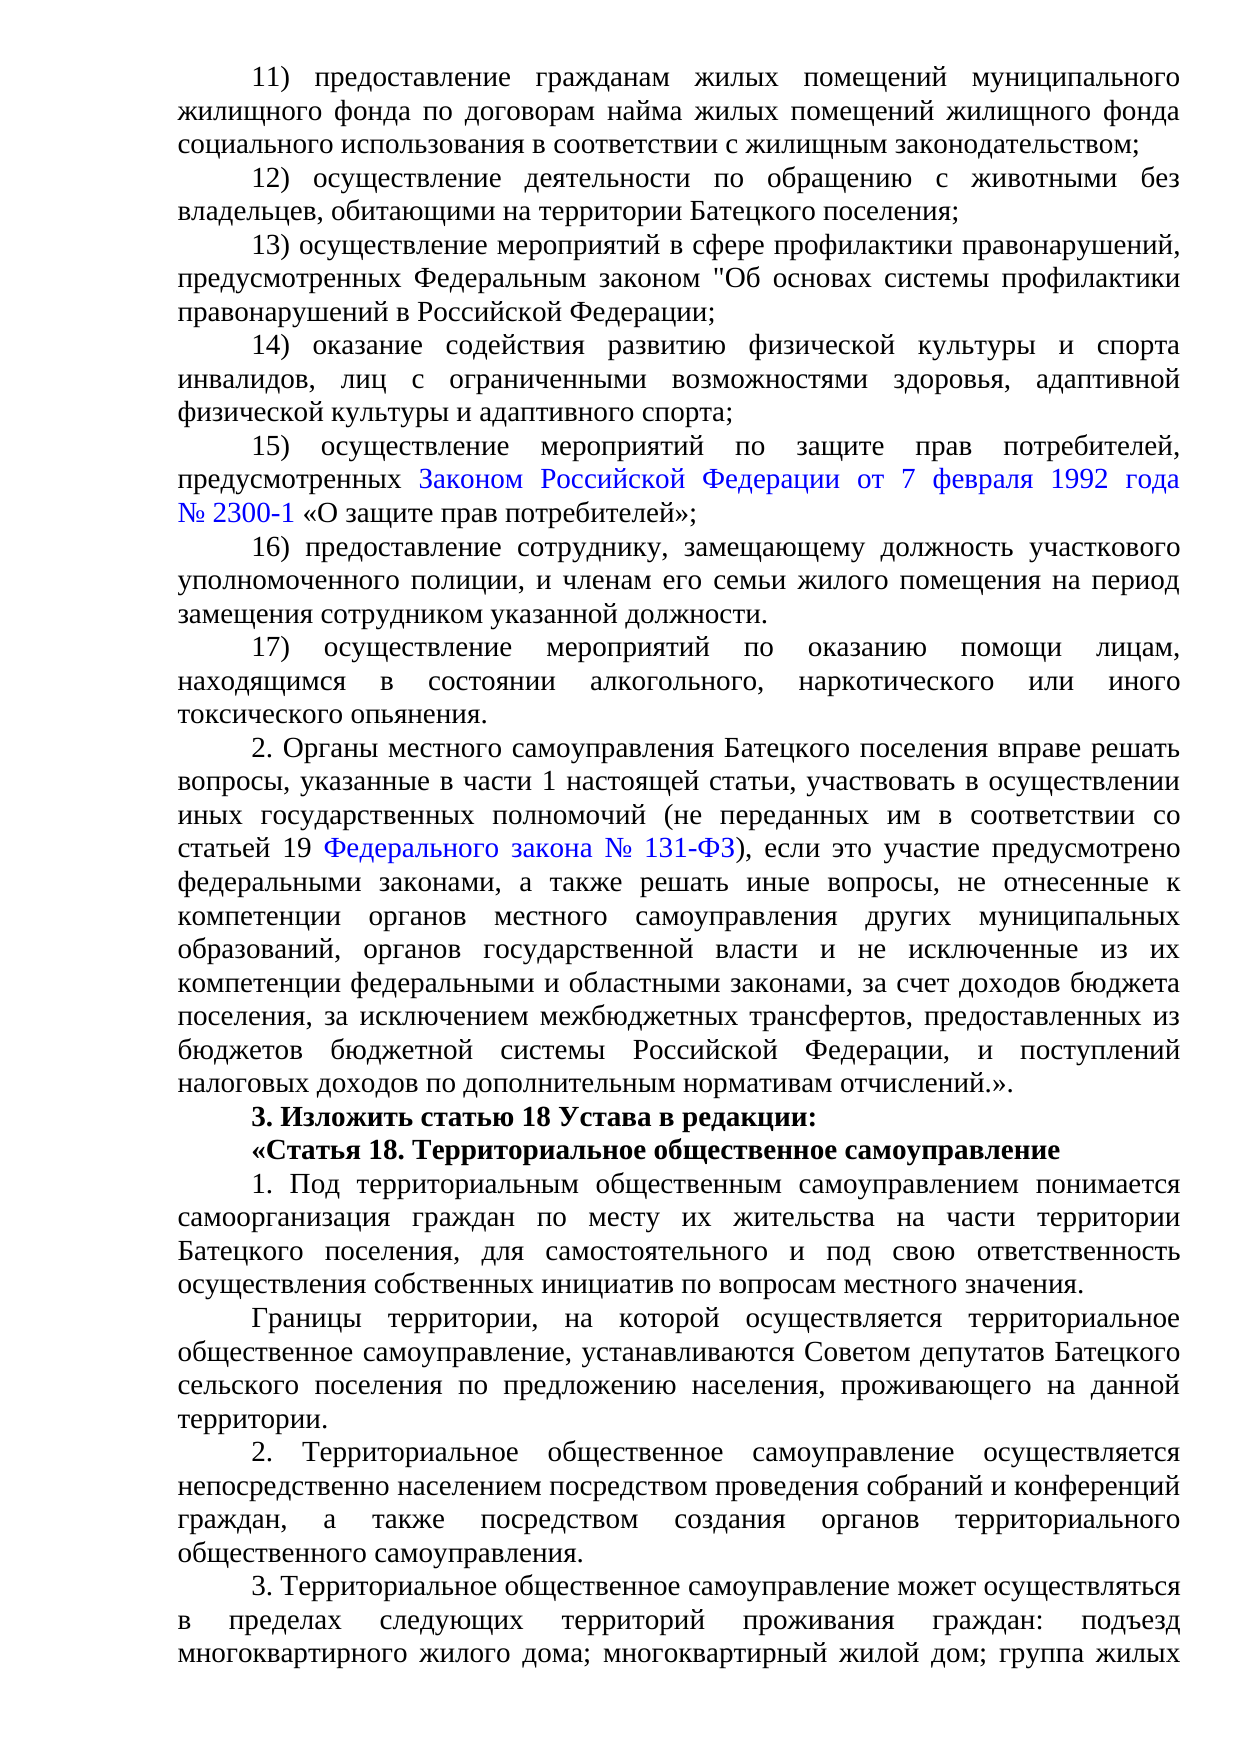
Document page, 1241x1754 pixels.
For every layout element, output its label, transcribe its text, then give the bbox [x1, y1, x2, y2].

text 11) предоставление гражданам жилых помещений муниципального жилищного фонда по договорам найма жилых помещений жилищного фонда социального использования в соответствии с жилищным законодательством; [177, 59, 1181, 160]
text 2. Территориальное общественное самоуправление осуществляется непосредственно населением посредством проведения собраний и конференций граждан, а также посредством создания органов территориального общественного самоуправления. [177, 1434, 1181, 1568]
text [177, 1568, 1181, 1669]
text 1. Под территориальным общественным самоуправлением понимается самоорганизация граждан по месту их жительства на части территории Батецкого поселения, для самостоятельного и под свою ответственность осуществления собственных инициатив по вопросам местного значения. [177, 1166, 1181, 1300]
text 2. Органы местного самоуправления Батецкого поселения вправе решать вопросы, указанные в части 1 настоящей статьи, участвовать в осуществлении иных государственных полномочий (не переданных им в соответствии со статьей 19 Федерального закона № 131-ФЗ), если это участие предусмотрено федеральными законами, а также решать иные вопросы, не отнесенные к компетенции органов местного самоуправления других муниципальных образований, органов государственной власти и не исключенные из их компетенции федеральными и областными законами, за счет доходов бюджета поселения, за исключением межбюджетных трансфертов, предоставленных из бюджетов бюджетной системы Российской Федерации, и поступлений налоговых доходов по дополнительным нормативам отчислений.». [177, 730, 1181, 1099]
text Границы территории, на которой осуществляется территориальное общественное самоуправление, устанавливаются Советом депутатов Батецкого сельского поселения по предложению населения, проживающего на данной территории. [177, 1300, 1181, 1434]
text 17) осуществление мероприятий по оказанию помощи лицам, находящимся в состоянии алкогольного, наркотического или иного токсического опьянения. [177, 629, 1181, 730]
text 15) осуществление мероприятий по защите прав потребителей, предусмотренных Законом Российской Федерации от 7 февраля 1992 года № 2300-1 «О защите прав потребителей»; [177, 428, 1181, 529]
text «Статья 18. Территориальное общественное самоуправление [177, 1132, 1181, 1166]
text 14) оказание содействия развитию физической культуры и спорта инвалидов, лиц с ограниченными возможностями здоровья, адаптивной физической культуры и адаптивного спорта; [177, 327, 1181, 428]
text 3. Изложить статью 18 Устава в редакции: [177, 1099, 1181, 1132]
text 16) предоставление сотруднику, замещающему должность участкового уполномоченного полиции, и членам его семьи жилого помещения на период замещения сотрудником указанной должности. [177, 529, 1181, 629]
text 12) осуществление деятельности по обращению с животными без владельцев, обитающими на территории Батецкого поселения; [177, 160, 1181, 227]
text 13) осуществление мероприятий в сфере профилактики правонарушений, предусмотренных Федеральным законом "Об основах системы профилактики правонарушений в Российской Федерации; [177, 227, 1181, 327]
